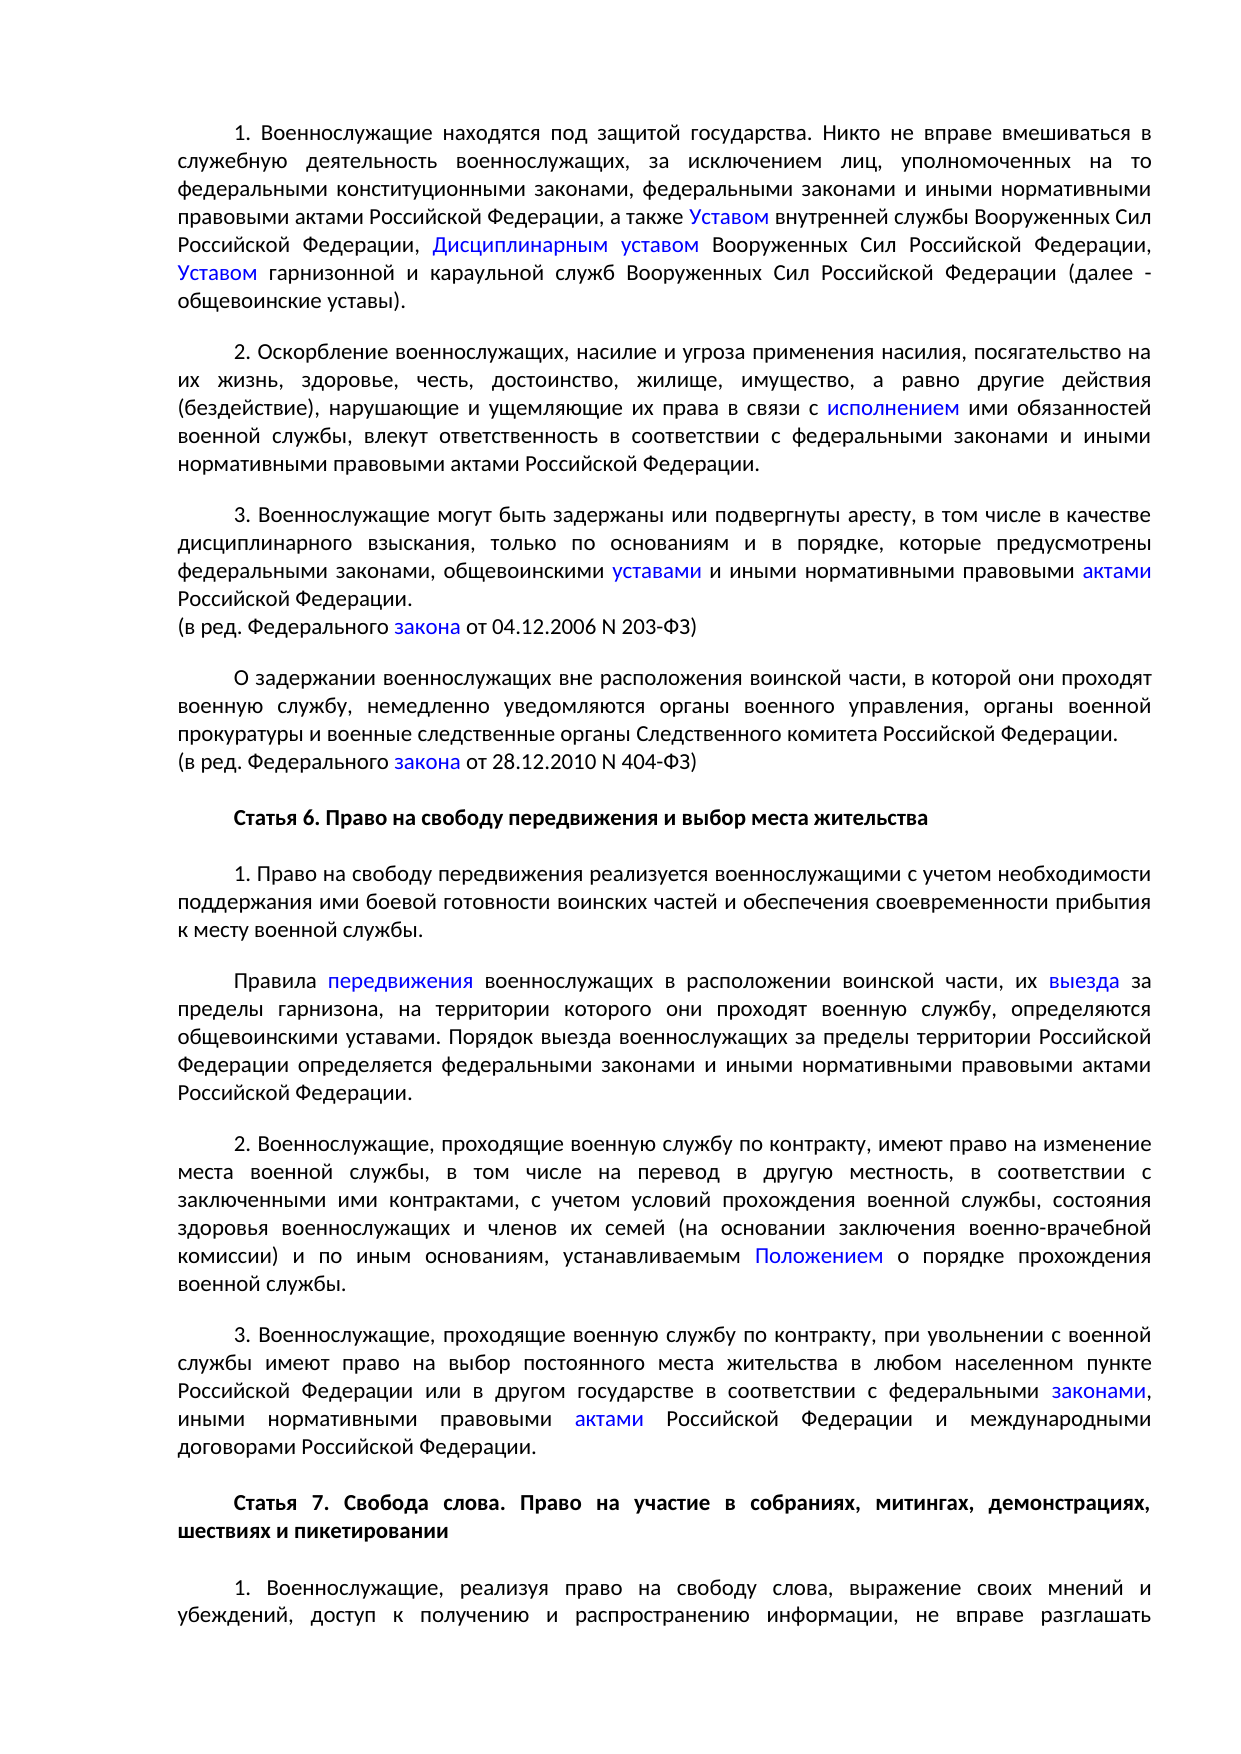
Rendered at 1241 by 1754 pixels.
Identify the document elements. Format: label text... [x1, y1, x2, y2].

text 2. Оскорбление военнослужащих, насилие и угроза применения насилия, посягательство на их жизнь, здоровье, честь, достоинство, жилище, имущество, а равно другие действия (бездействие), нарушающие и ущемляющие их права в связи с исполнением ими обязанностей военной службы, влекут ответственность в соответствии с федеральными законами и иными нормативными правовыми актами Российской Федерации. [177, 337, 1152, 477]
text 1. Военнослужащие находятся под защитой государства. Никто не вправе вмешиваться в служебную деятельность военнослужащих, за исключением лиц, уполномоченных на то федеральными конституционными законами, федеральными законами и иными нормативными правовыми актами Российской Федерации, а также Уставом внутренней службы Вооруженных Сил Российской Федерации, Дисциплинарным уставом Вооруженных Сил Российской Федерации, Уставом гарнизонной и караульной служб Вооруженных Сил Российской Федерации (далее - общевоинские уставы). [177, 118, 1152, 314]
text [177, 1573, 1152, 1629]
text 3. Военнослужащие, проходящие военную службу по контракту, при увольнении с военной службы имеют право на выбор постоянного места жительства в любом населенном пункте Российской Федерации или в другом государстве в соответствии с федеральными законами, иными нормативными правовыми актами Российской Федерации и международными договорами Российской Федерации. [177, 1320, 1152, 1461]
text Правила передвижения военнослужащих в расположении воинской части, их выезда за пределы гарнизона, на территории которого они проходят военную службу, определяются общевоинскими уставами. Порядок выезда военнослужащих за пределы территории Российской Федерации определяется федеральными законами и иными нормативными правовыми актами Российской Федерации. [177, 966, 1152, 1106]
text 2. Военнослужащие, проходящие военную службу по контракту, имеют право на изменение места военной службы, в том числе на перевод в другую местность, в соответствии с заключенными ими контрактами, с учетом условий прохождения военной службы, состояния здоровья военнослужащих и членов их семей (на основании заключения военно-врачебной комиссии) и по иным основаниям, устанавливаемым Положением о порядке прохождения военной службы. [177, 1129, 1152, 1297]
text 1. Право на свободу передвижения реализуется военнослужащими с учетом необходимости поддержания ими боевой готовности воинских частей и обеспечения своевременности прибытия к месту военной службы. [177, 859, 1152, 943]
text 3. Военнослужащие могут быть задержаны или подвергнуты аресту, в том числе в качестве дисциплинарного взыскания, только по основаниям и в порядке, которые предусмотрены федеральными законами, общевоинскими уставами и иными нормативными правовыми актами Российской Федерации. [177, 500, 1152, 612]
title Статья 6. Право на свободу передвижения и выбор места жительства [177, 803, 1152, 831]
title Статья 7. Свобода слова. Право на участие в собраниях, митингах, демонстрациях, шествиях и пикетировании [177, 1488, 1152, 1544]
text О задержании военнослужащих вне расположения воинской части, в которой они проходят военную службу, немедленно уведомляются органы военного управления, органы военной прокуратуры и военные следственные органы Следственного комитета Российской Федерации. [177, 663, 1152, 747]
text (в ред. Федерального закона от 28.12.2010 N 404-ФЗ) [177, 747, 1152, 775]
text (в ред. Федерального закона от 04.12.2006 N 203-ФЗ) [177, 612, 1152, 640]
